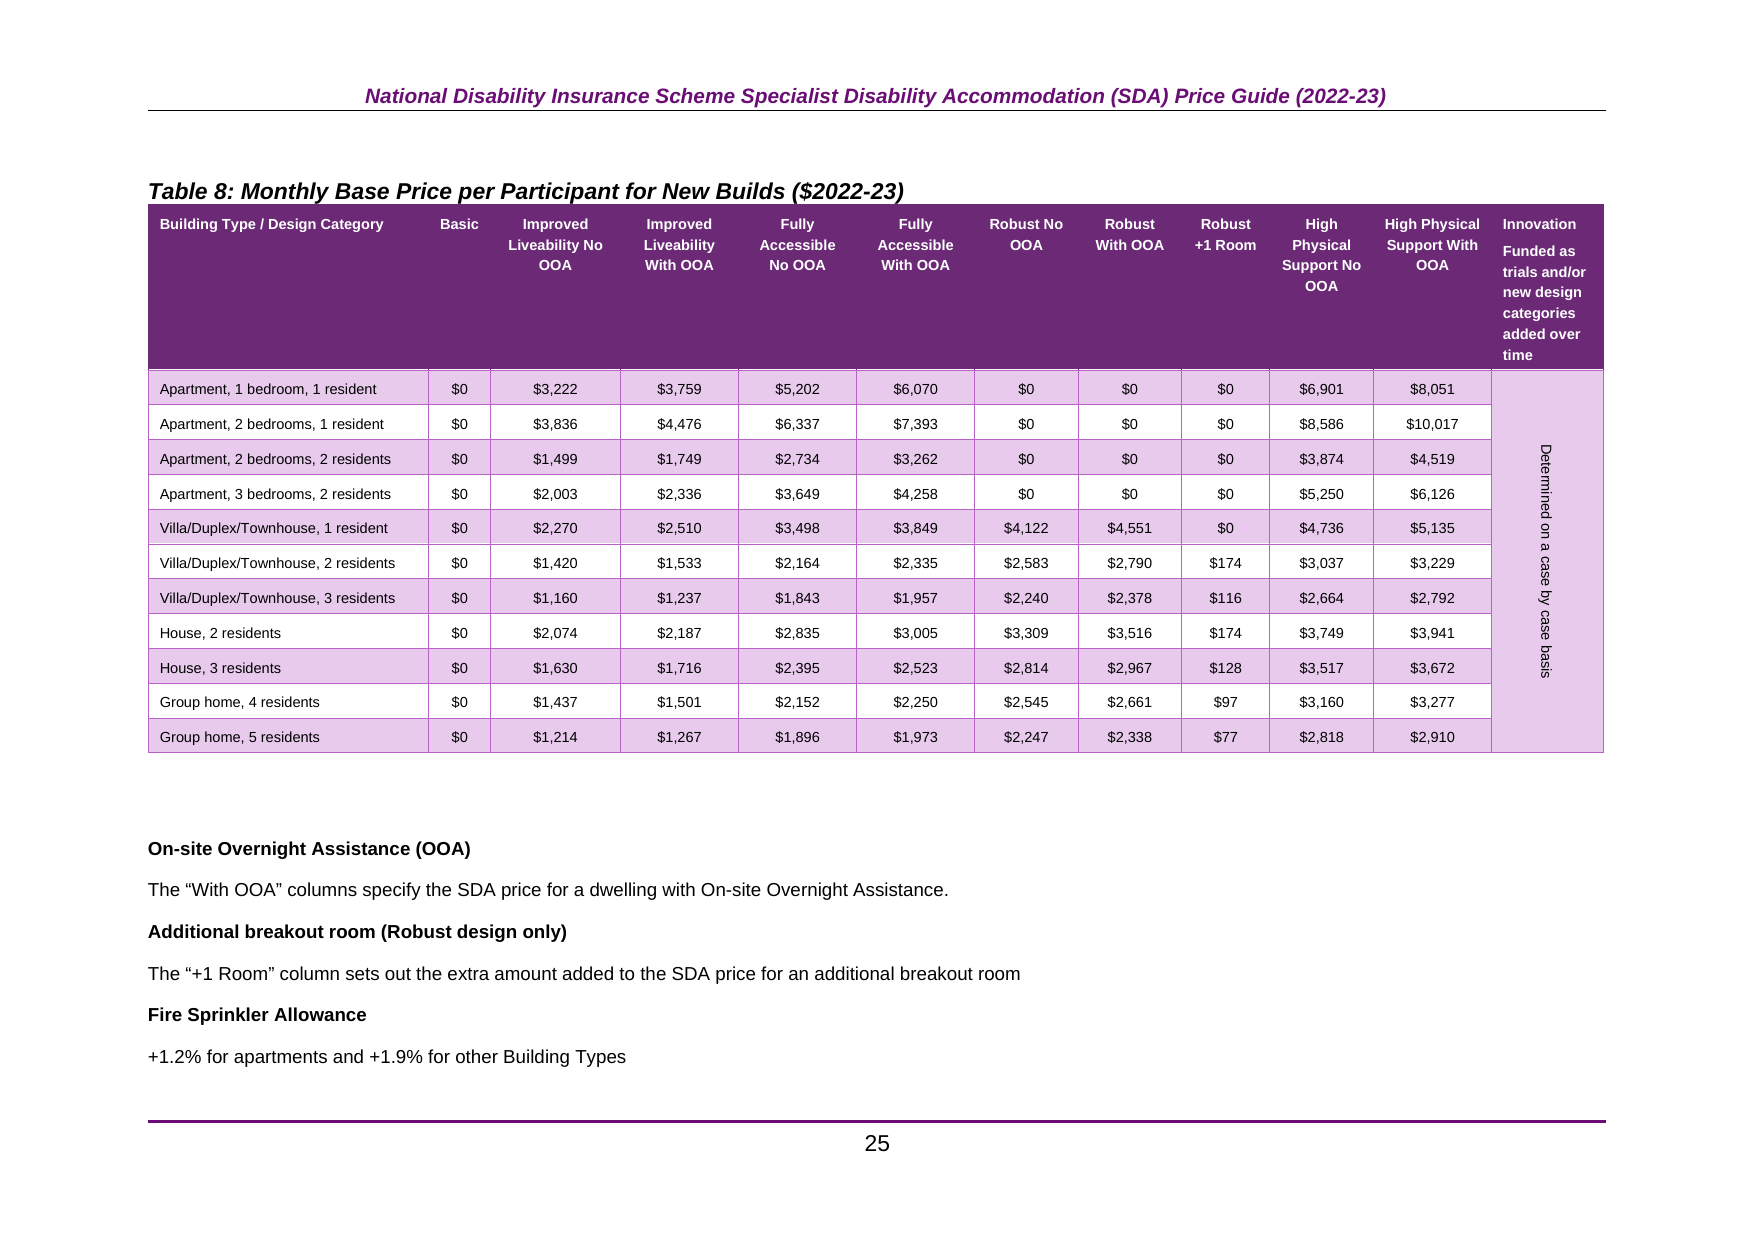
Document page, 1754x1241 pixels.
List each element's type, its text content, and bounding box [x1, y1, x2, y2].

table_cell $2,835 [739, 614, 856, 648]
table_cell $1,420 [491, 545, 620, 578]
table_cell $2,818 [1270, 719, 1373, 752]
table_cell $3,874 [1270, 440, 1373, 474]
table_cell $3,941 [1374, 614, 1491, 648]
table_cell $4,258 [857, 475, 974, 509]
table_header Improved Liveability With OOA [621, 205, 738, 369]
table_cell $0 [429, 545, 490, 578]
table_cell $1,533 [621, 545, 738, 578]
table_cell $8,586 [1270, 405, 1373, 439]
table_cell $0 [429, 440, 490, 474]
table_cell $6,126 [1374, 475, 1491, 509]
table_cell $3,849 [857, 510, 974, 543]
table_cell Villa/Duplex/Townhouse, 3 residents [149, 579, 428, 613]
table_cell $8,051 [1374, 371, 1491, 404]
table_cell Apartment, 2 bedrooms, 2 residents [149, 440, 428, 474]
table_cell $0 [429, 614, 490, 648]
table_header Robust With OOA [1079, 205, 1181, 369]
table_cell $2,664 [1270, 579, 1373, 613]
table_cell $2,338 [1079, 719, 1181, 752]
table_cell $3,749 [1270, 614, 1373, 648]
table_cell $6,337 [739, 405, 856, 439]
table_cell $0 [975, 475, 1078, 509]
table_cell $3,229 [1374, 545, 1491, 578]
table_cell House, 3 residents [149, 649, 428, 683]
table_cell $0 [1079, 405, 1181, 439]
table_cell $1,437 [491, 684, 620, 717]
table_cell $2,240 [975, 579, 1078, 613]
table_cell $1,973 [857, 719, 974, 752]
table_cell $2,152 [739, 684, 856, 717]
table_header Building Type / Design Category [149, 205, 428, 369]
table_cell $2,395 [739, 649, 856, 683]
table_header Fully Accessible With OOA [857, 205, 974, 369]
table_cell $3,836 [491, 405, 620, 439]
table_cell $4,122 [975, 510, 1078, 543]
table_cell $2,583 [975, 545, 1078, 578]
table_cell $174 [1182, 545, 1269, 578]
table_cell $5,202 [739, 371, 856, 404]
table_cell $0 [429, 475, 490, 509]
table_cell $2,792 [1374, 579, 1491, 613]
table_cell $3,160 [1270, 684, 1373, 717]
table_header Robust +1 Room [1182, 205, 1269, 369]
table_cell $3,222 [491, 371, 620, 404]
table_cell $0 [1079, 475, 1181, 509]
table_cell $2,910 [1374, 719, 1491, 752]
table_cell $4,736 [1270, 510, 1373, 543]
table_cell $5,135 [1374, 510, 1491, 543]
table_cell $1,499 [491, 440, 620, 474]
table_cell $0 [429, 579, 490, 613]
table_cell $1,267 [621, 719, 738, 752]
table_cell Apartment, 3 bedrooms, 2 residents [149, 475, 428, 509]
table_cell Apartment, 2 bedrooms, 1 resident [149, 405, 428, 439]
table_cell $6,070 [857, 371, 974, 404]
table_cell House, 2 residents [149, 614, 428, 648]
table_cell Determined on a case by case basis [1492, 371, 1603, 752]
table_cell $2,270 [491, 510, 620, 543]
table_cell $4,551 [1079, 510, 1181, 543]
table_cell $0 [1182, 475, 1269, 509]
table_cell $128 [1182, 649, 1269, 683]
table_cell $10,017 [1374, 405, 1491, 439]
table_cell Apartment, 1 bedroom, 1 resident [149, 371, 428, 404]
table_cell $0 [1079, 371, 1181, 404]
table_cell $0 [429, 684, 490, 717]
table_cell $2,187 [621, 614, 738, 648]
table_cell $2,250 [857, 684, 974, 717]
table_cell $2,814 [975, 649, 1078, 683]
table_cell $1,957 [857, 579, 974, 613]
table_cell $0 [429, 510, 490, 543]
table_header Robust No OOA [975, 205, 1078, 369]
table_cell $2,247 [975, 719, 1078, 752]
table_cell $0 [975, 405, 1078, 439]
table_cell $7,393 [857, 405, 974, 439]
table_cell $3,498 [739, 510, 856, 543]
table_header High Physical Support No OOA [1270, 205, 1373, 369]
table_cell $3,037 [1270, 545, 1373, 578]
table_cell $3,262 [857, 440, 974, 474]
table_cell $2,967 [1079, 649, 1181, 683]
table_cell $116 [1182, 579, 1269, 613]
table_cell $3,759 [621, 371, 738, 404]
table_cell $0 [429, 371, 490, 404]
table_header Improved Liveability No OOA [491, 205, 620, 369]
table_cell $3,649 [739, 475, 856, 509]
table_cell $6,901 [1270, 371, 1373, 404]
table_cell $2,003 [491, 475, 620, 509]
table_cell $0 [429, 649, 490, 683]
table_cell $174 [1182, 614, 1269, 648]
table_cell Villa/Duplex/Townhouse, 2 residents [149, 545, 428, 578]
table_cell $3,672 [1374, 649, 1491, 683]
table_cell Group home, 4 residents [149, 684, 428, 717]
table_cell $0 [975, 371, 1078, 404]
text Table 8: Monthly Base Price per Participant for New Builds ($2022-23) [148, 173, 1606, 204]
table_cell $3,517 [1270, 649, 1373, 683]
table_cell $3,309 [975, 614, 1078, 648]
table_cell $2,164 [739, 545, 856, 578]
table_cell $0 [975, 440, 1078, 474]
table_cell $2,790 [1079, 545, 1181, 578]
table_cell $2,661 [1079, 684, 1181, 717]
table_cell $1,237 [621, 579, 738, 613]
table_cell $0 [1182, 440, 1269, 474]
table_cell Villa/Duplex/Townhouse, 1 resident [149, 510, 428, 543]
table_header High Physical Support With OOA [1374, 205, 1491, 369]
table_cell $5,250 [1270, 475, 1373, 509]
table_cell $4,519 [1374, 440, 1491, 474]
table_cell $77 [1182, 719, 1269, 752]
table_cell $1,716 [621, 649, 738, 683]
table_cell $1,160 [491, 579, 620, 613]
table_cell $2,734 [739, 440, 856, 474]
table_header Basic [429, 205, 490, 369]
table_cell $2,523 [857, 649, 974, 683]
table_cell $4,476 [621, 405, 738, 439]
table_cell $2,378 [1079, 579, 1181, 613]
table_cell $0 [1079, 440, 1181, 474]
table_cell $97 [1182, 684, 1269, 717]
table_cell $0 [1182, 371, 1269, 404]
table_cell $0 [1182, 405, 1269, 439]
table_cell $2,335 [857, 545, 974, 578]
table_cell $1,630 [491, 649, 620, 683]
table_header Fully Accessible No OOA [739, 205, 856, 369]
table_cell $1,843 [739, 579, 856, 613]
table_cell $1,214 [491, 719, 620, 752]
table_cell $0 [1182, 510, 1269, 543]
table_cell $2,074 [491, 614, 620, 648]
table_cell $1,749 [621, 440, 738, 474]
table_cell $3,277 [1374, 684, 1491, 717]
table_header Innovation Funded as trials and/or new design categories added over time [1492, 205, 1603, 369]
table_cell $1,501 [621, 684, 738, 717]
table_cell $2,510 [621, 510, 738, 543]
table_cell $2,545 [975, 684, 1078, 717]
table_cell $0 [429, 719, 490, 752]
table_cell $3,005 [857, 614, 974, 648]
table_cell Group home, 5 residents [149, 719, 428, 752]
table_cell $0 [429, 405, 490, 439]
table_cell $1,896 [739, 719, 856, 752]
table_cell $3,516 [1079, 614, 1181, 648]
table_cell $2,336 [621, 475, 738, 509]
